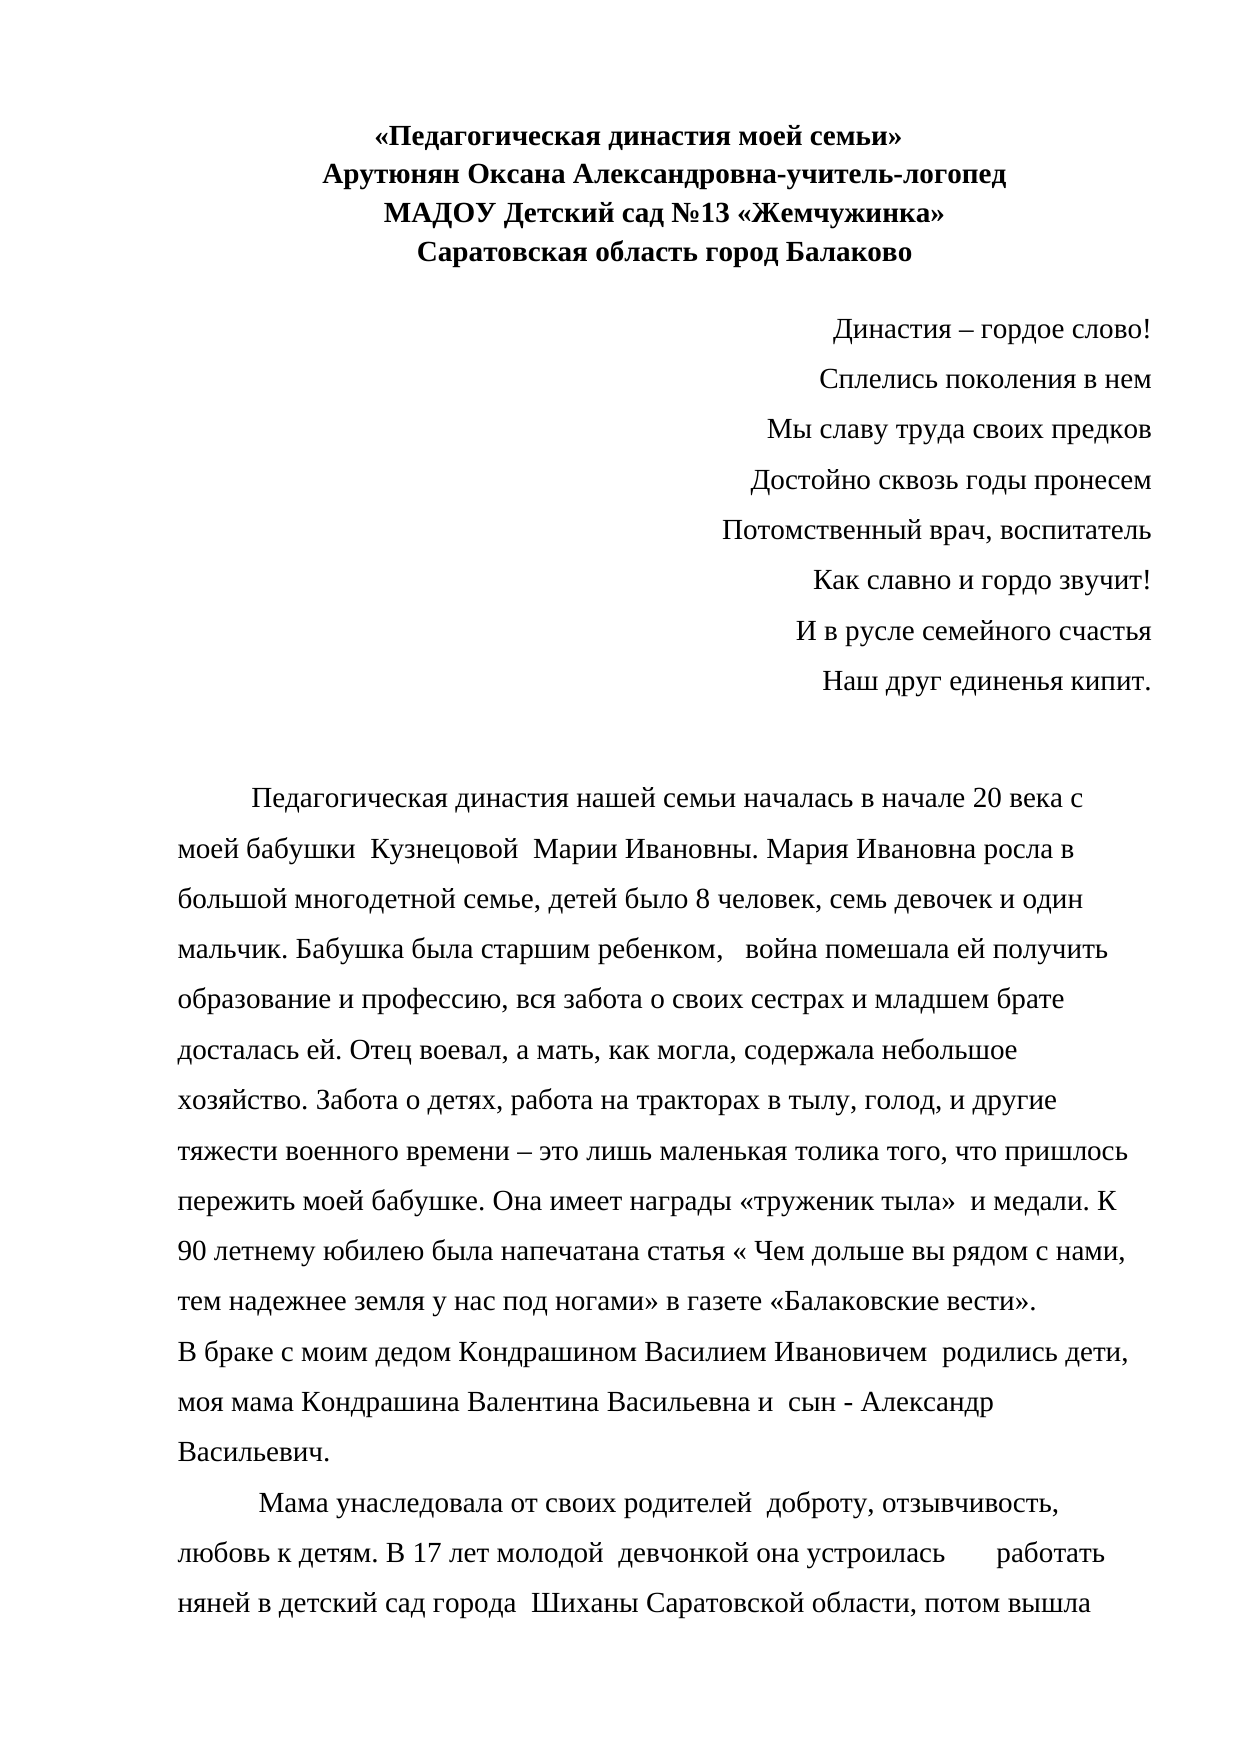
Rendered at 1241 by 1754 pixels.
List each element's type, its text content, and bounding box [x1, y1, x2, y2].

text Арутюнян Оксана Александровна-учитель-логопед [177, 157, 1152, 190]
text В браке с моим дедом Кондрашином Василием Ивановичем родились дети, моя мама Кондрашина Валентина Васильевна и сын - Александр Васильевич. [177, 1334, 1152, 1468]
text МАДОУ Детский сад №13 «Жемчужинка» [177, 195, 1152, 229]
text Достойно сквозь годы пронесем [177, 462, 1152, 495]
text Педагогическая династия нашей семьи началась в начале 20 века с моей бабушки Кузнецовой Марии Ивановны. Мария Ивановна росла в большой многодетной семье, детей было 8 человек, семь девочек и один мальчик. Бабушка была старшим ребенком, война помешала ей получить образование и профессию, вся забота о своих сестрах и младшем брате досталась ей. Отец воевал, а мать, как могла, содержала небольшое хозяйство. Забота о детях, работа на тракторах в тылу, голод, и другие тяжести военного времени – это лишь маленькая толика того, что пришлось пережить моей бабушке. Она имеет награды «труженик тыла» и медали. К 90 летнему юбилею была напечатана статья « Чем дольше вы рядом с нами, тем надежнее земля у нас под ногами» в газете «Балаковские вести». [177, 780, 1152, 1317]
text Династия – гордое слово! [177, 311, 1152, 344]
text Саратовская область город Балаково [177, 234, 1152, 267]
text Потомственный врач, воспитатель [177, 512, 1152, 546]
text «Педагогическая династия моей семьи» [177, 118, 1152, 152]
text Мы славу труда своих предков [177, 411, 1152, 445]
text Как славно и гордо звучит! [177, 562, 1152, 596]
text Наш друг единенья кипит. [177, 663, 1152, 697]
text Сплелись поколения в нем [177, 361, 1152, 395]
text И в русле семейного счастья [177, 613, 1152, 646]
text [177, 1485, 1152, 1619]
